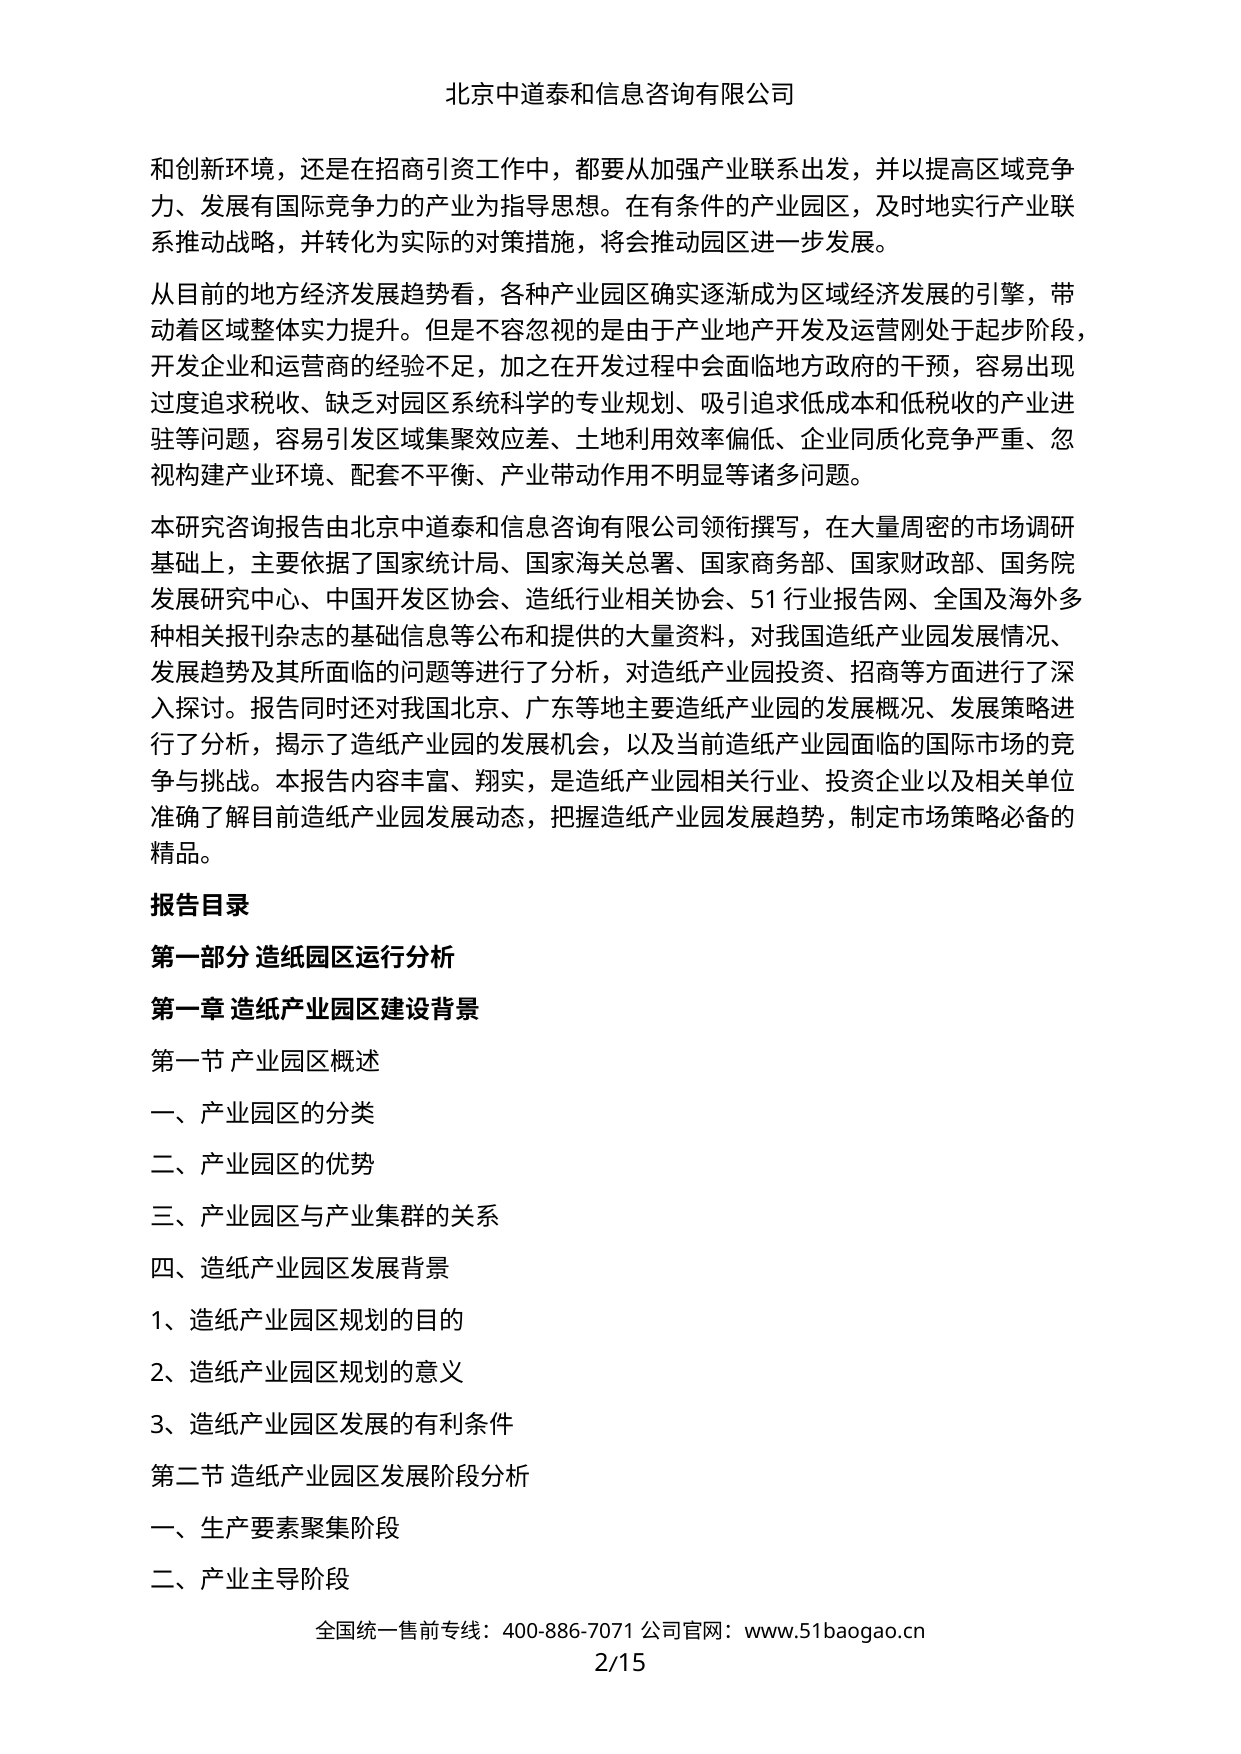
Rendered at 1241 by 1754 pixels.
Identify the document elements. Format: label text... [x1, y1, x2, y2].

text 第一部分 造纸园区运行分析 [150, 937, 1090, 974]
text 三、产业园区与产业集群的关系 [150, 1197, 1090, 1233]
text 四、造纸产业园区发展背景 [150, 1249, 1090, 1285]
text 一、生产要素聚集阶段 [150, 1508, 1090, 1544]
text 从目前的地方经济发展趋势看，各种产业园区确实逐渐成为区域经济发展的引擎，带动着区域整体实力提升。但是不容忽视的是由于产业地产开发及运营刚处于起步阶段，开发企业和运营商的经验不足，加之在开发过程中会面临地方政府的干预，容易出现过度追求税收、缺乏对园区系统科学的专业规划、吸引追求低成本和低税收的产业进驻等问题，容易引发区域集聚效应差、土地利用效率偏低、企业同质化竞争严重、忽视构建产业环境、配套不平衡、产业带动作用不明显等诸多问题。 [150, 274, 1090, 492]
text 1、造纸产业园区规划的目的 [150, 1301, 1090, 1337]
text 第一章 造纸产业园区建设背景 [150, 989, 1090, 1026]
text 一、产业园区的分类 [150, 1093, 1090, 1129]
text 第二节 造纸产业园区发展阶段分析 [150, 1456, 1090, 1492]
text 本研究咨询报告由北京中道泰和信息咨询有限公司领衔撰写，在大量周密的市场调研基础上，主要依据了国家统计局、国家海关总署、国家商务部、国家财政部、国务院发展研究中心、中国开发区协会、造纸行业相关协会、51行业报告网、全国及海外多种相关报刊杂志的基础信息等公布和提供的大量资料，对我国造纸产业园发展情况、发展趋势及其所面临的问题等进行了分析，对造纸产业园投资、招商等方面进行了深入探讨。报告同时还对我国北京、广东等地主要造纸产业园的发展概况、发展策略进行了分析，揭示了造纸产业园的发展机会，以及当前造纸产业园面临的国际市场的竞争与挑战。本报告内容丰富、翔实，是造纸产业园相关行业、投资企业以及相关单位准确了解目前造纸产业园发展动态，把握造纸产业园发展趋势，制定市场策略必备的精品。 [150, 507, 1090, 870]
text 2、造纸产业园区规划的意义 [150, 1352, 1090, 1389]
text 报告目录 [150, 886, 1090, 922]
text 二、产业园区的优势 [150, 1145, 1090, 1181]
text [150, 150, 1090, 259]
text 3、造纸产业园区发展的有利条件 [150, 1404, 1090, 1441]
text 二、产业主导阶段 [150, 1560, 1090, 1596]
text 第一节 产业园区概述 [150, 1041, 1090, 1077]
